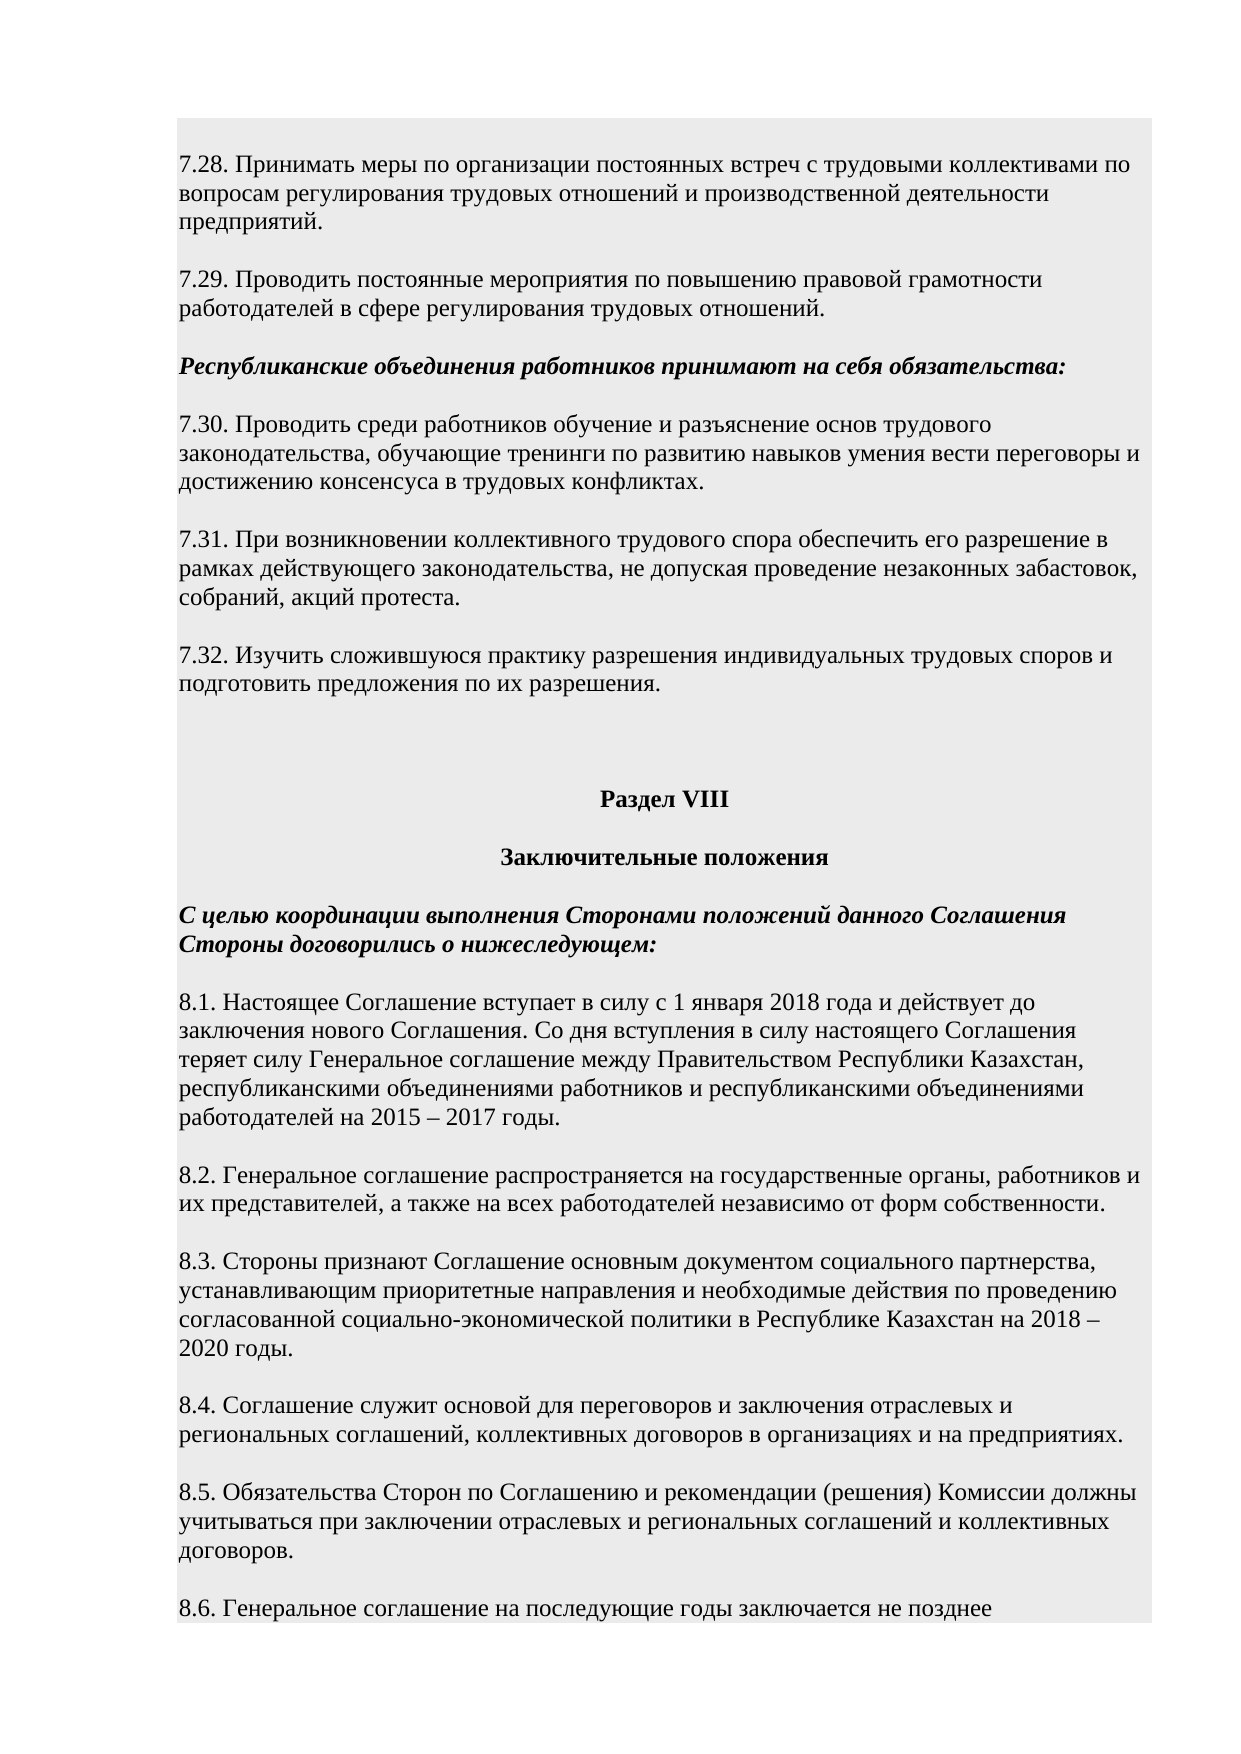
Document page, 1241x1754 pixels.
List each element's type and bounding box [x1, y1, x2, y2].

table_header [177, 118, 1152, 1623]
